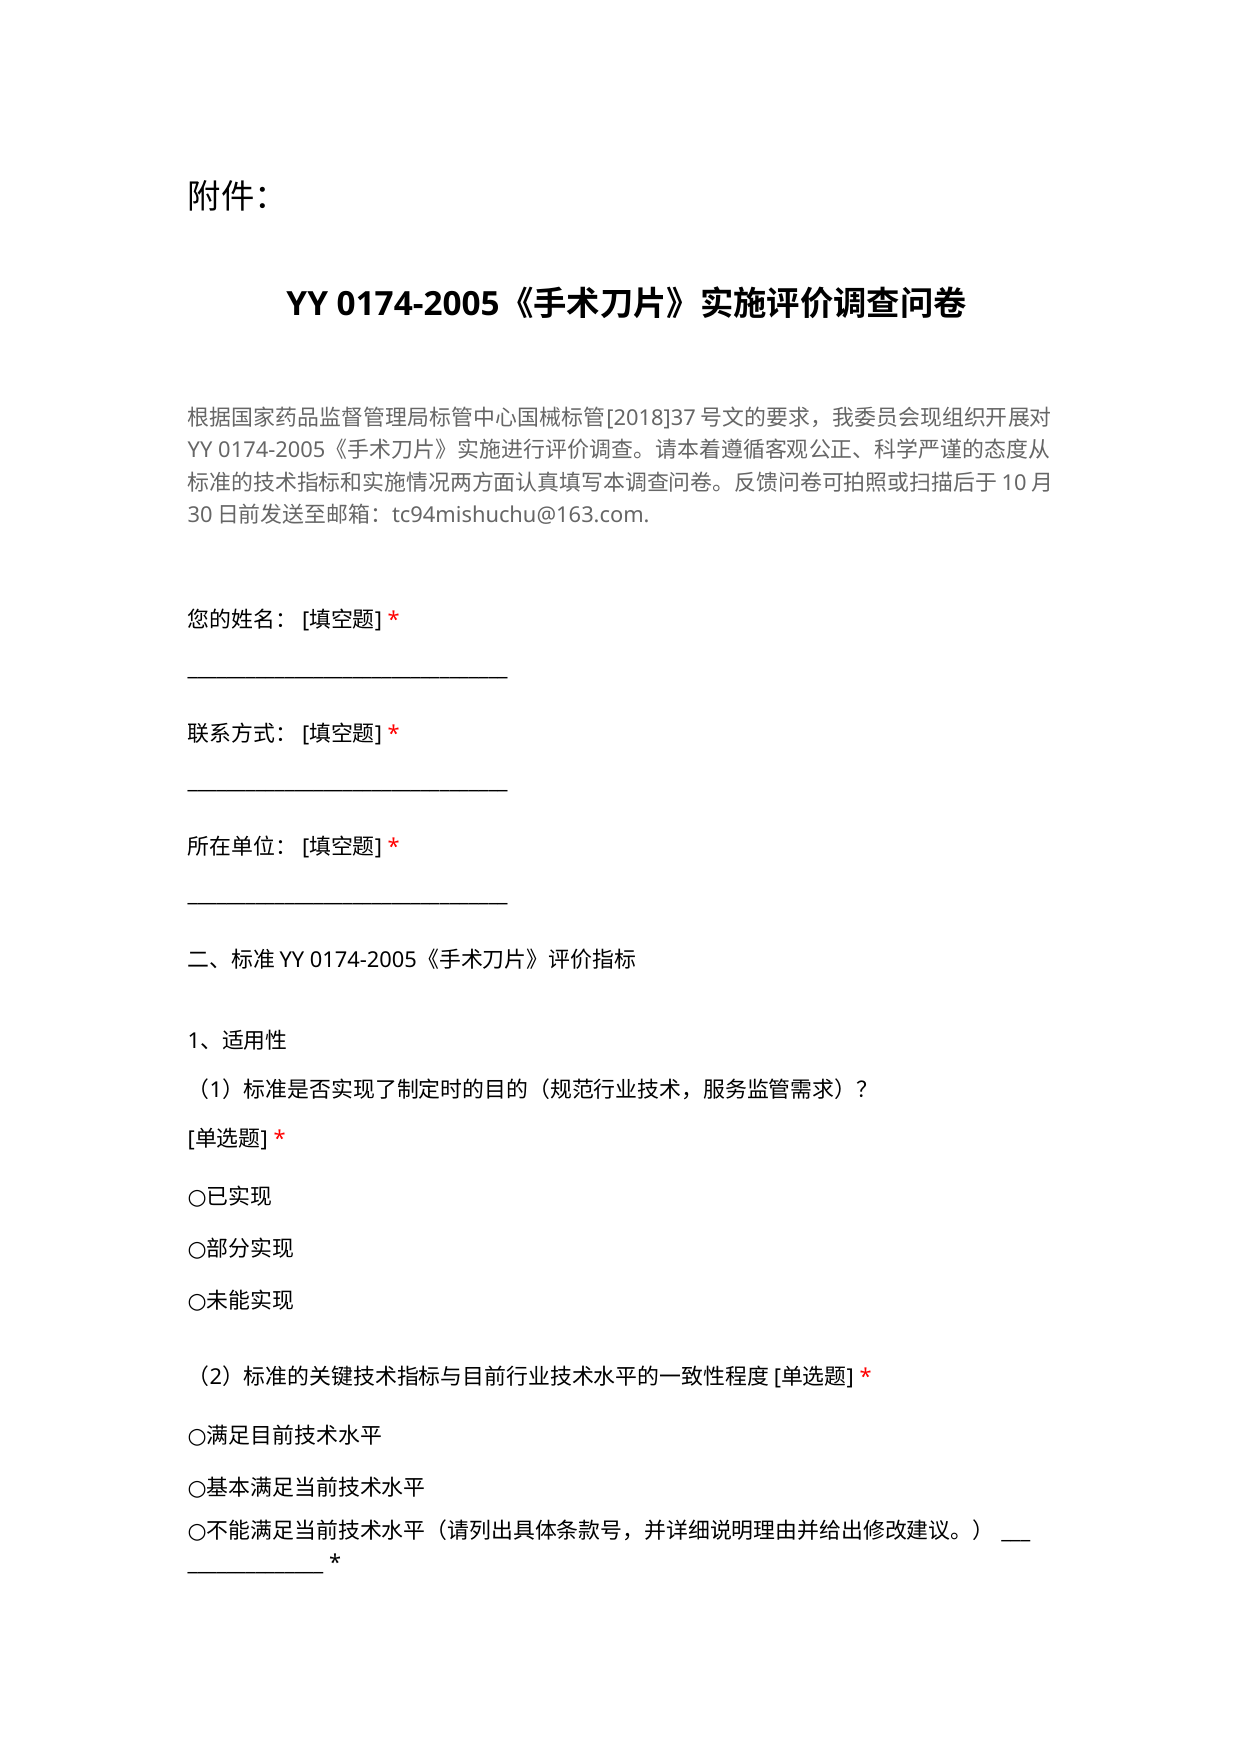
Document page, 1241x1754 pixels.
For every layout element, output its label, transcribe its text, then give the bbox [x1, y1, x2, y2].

table_cell ○不能满足当前技术水平（请列出具体条款号，并详细说明理由并给出修改建议。） _________________ * [177, 1513, 1041, 1578]
text _________________________________ [187, 650, 1053, 683]
text 附件： [187, 162, 1053, 227]
table_header ○满足目前技术水平 [177, 1409, 1041, 1459]
text _________________________________ [187, 763, 1053, 796]
table_header ○已实现 [177, 1170, 1041, 1221]
text 您的姓名： [填空题] * [187, 602, 1053, 634]
text 根据国家药品监督管理局标管中心国械标管[2018]37号文的要求，我委员会现组织开展对YY 0174-2005《手术刀片》实施进行评价调查。请本着遵循客观公正、科学严谨的态度从标准的技术指标和实施情况两方面认真填写本调查问卷。反馈问卷可拍照或扫描后于10月30日前发送至邮箱：tc94mishuchu@163.com. [187, 399, 1053, 529]
table_cell ○未能实现 [177, 1274, 1041, 1325]
text 二、标准YY 0174-2005《手术刀片》评价指标 [187, 942, 1053, 974]
table_cell ○部分实现 [177, 1222, 1041, 1273]
text （2）标准的关键技术指标与目前行业技术水平的一致性程度 [单选题] * [187, 1359, 1053, 1391]
text 所在单位： [填空题] * [187, 828, 1053, 861]
text 联系方式： [填空题] * [187, 715, 1053, 748]
text YY 0174-2005《手术刀片》实施评价调查问卷 [187, 269, 1053, 334]
text 1、适用性 （1）标准是否实现了制定时的目的（规范行业技术，服务监管需求）？ [单选题] * [187, 1023, 1053, 1153]
text _________________________________ [187, 877, 1053, 909]
table_cell ○基本满足当前技术水平 [177, 1461, 1041, 1511]
